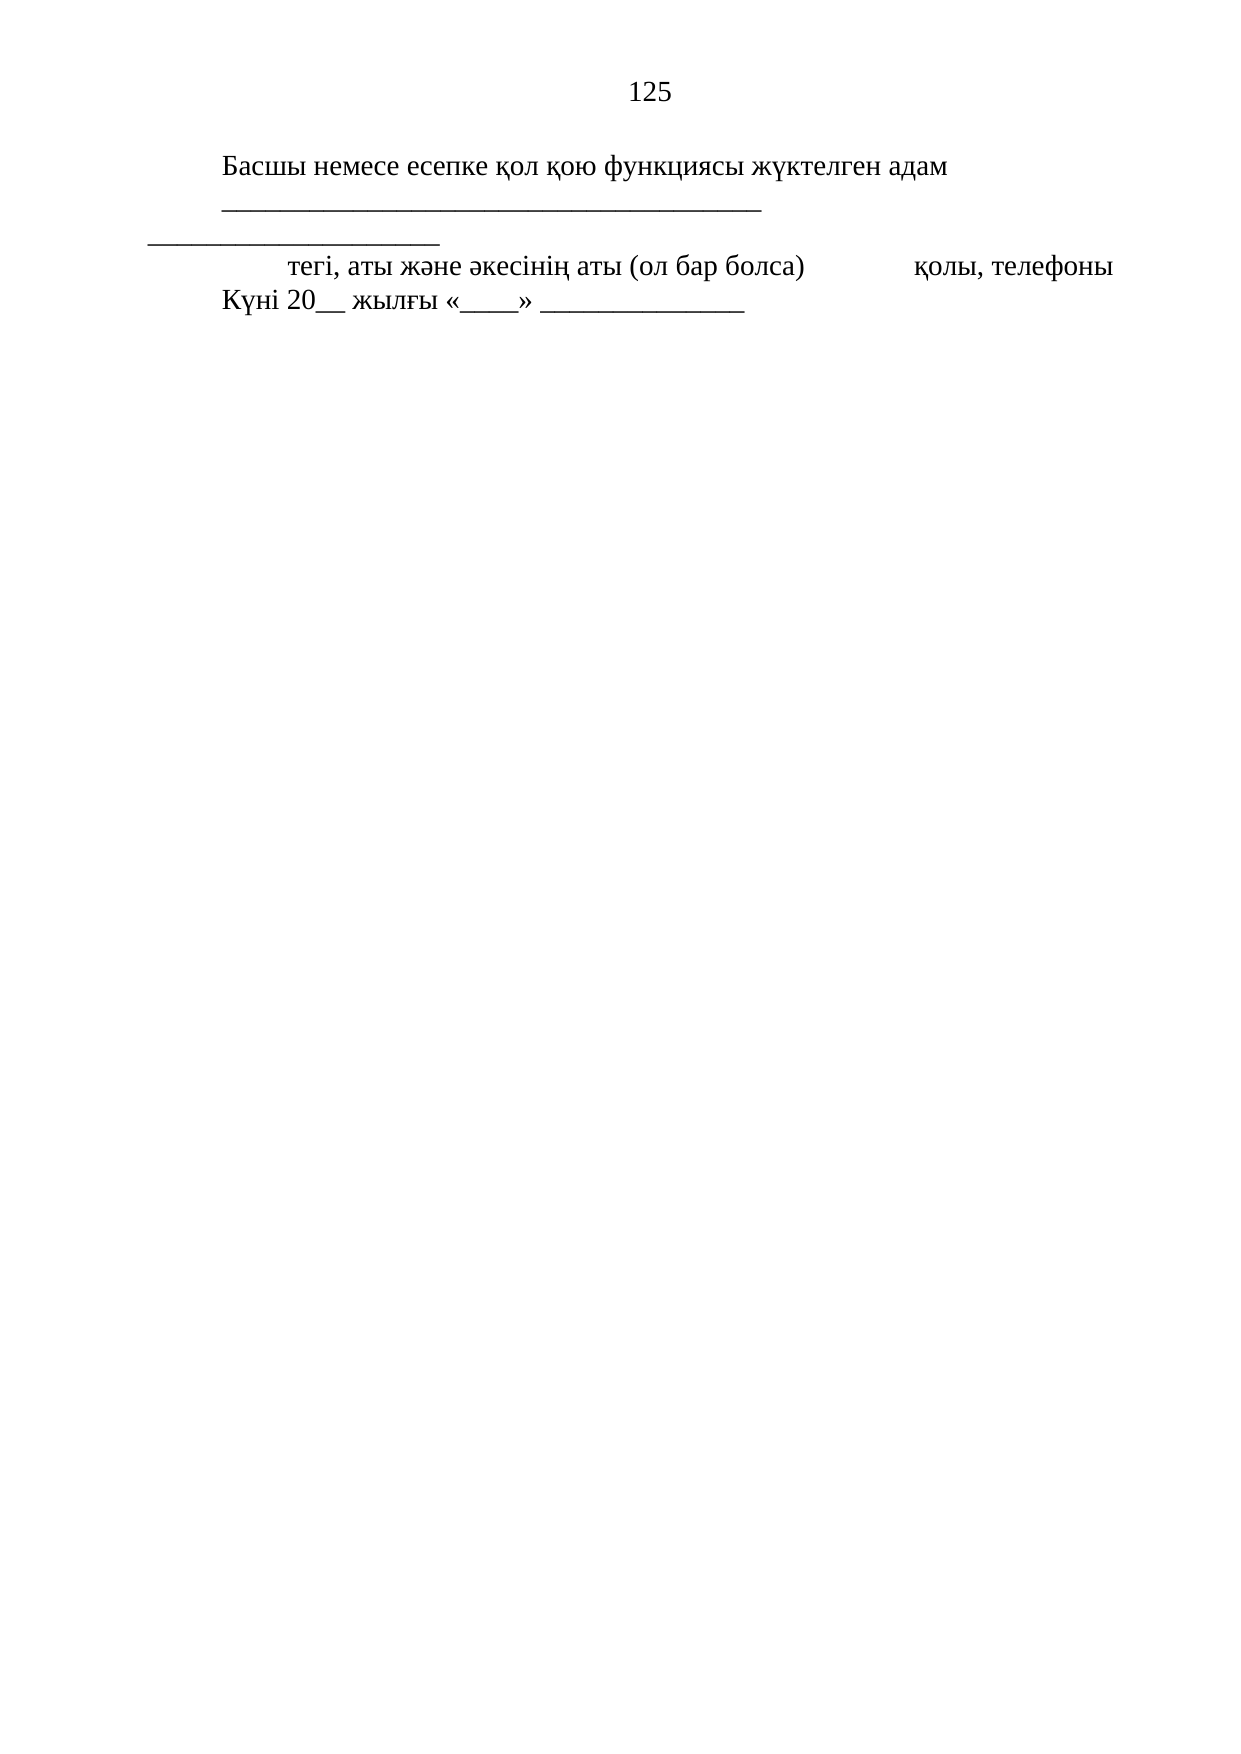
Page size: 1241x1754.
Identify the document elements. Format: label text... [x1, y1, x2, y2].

text Күні 20__ жылғы «____» ______________ [148, 282, 1152, 315]
text Басшы немесе есепке қол қою функциясы жүктелген адам [148, 148, 1152, 181]
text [148, 248, 1152, 282]
text _____________________________________ ____________________ [148, 181, 1152, 248]
